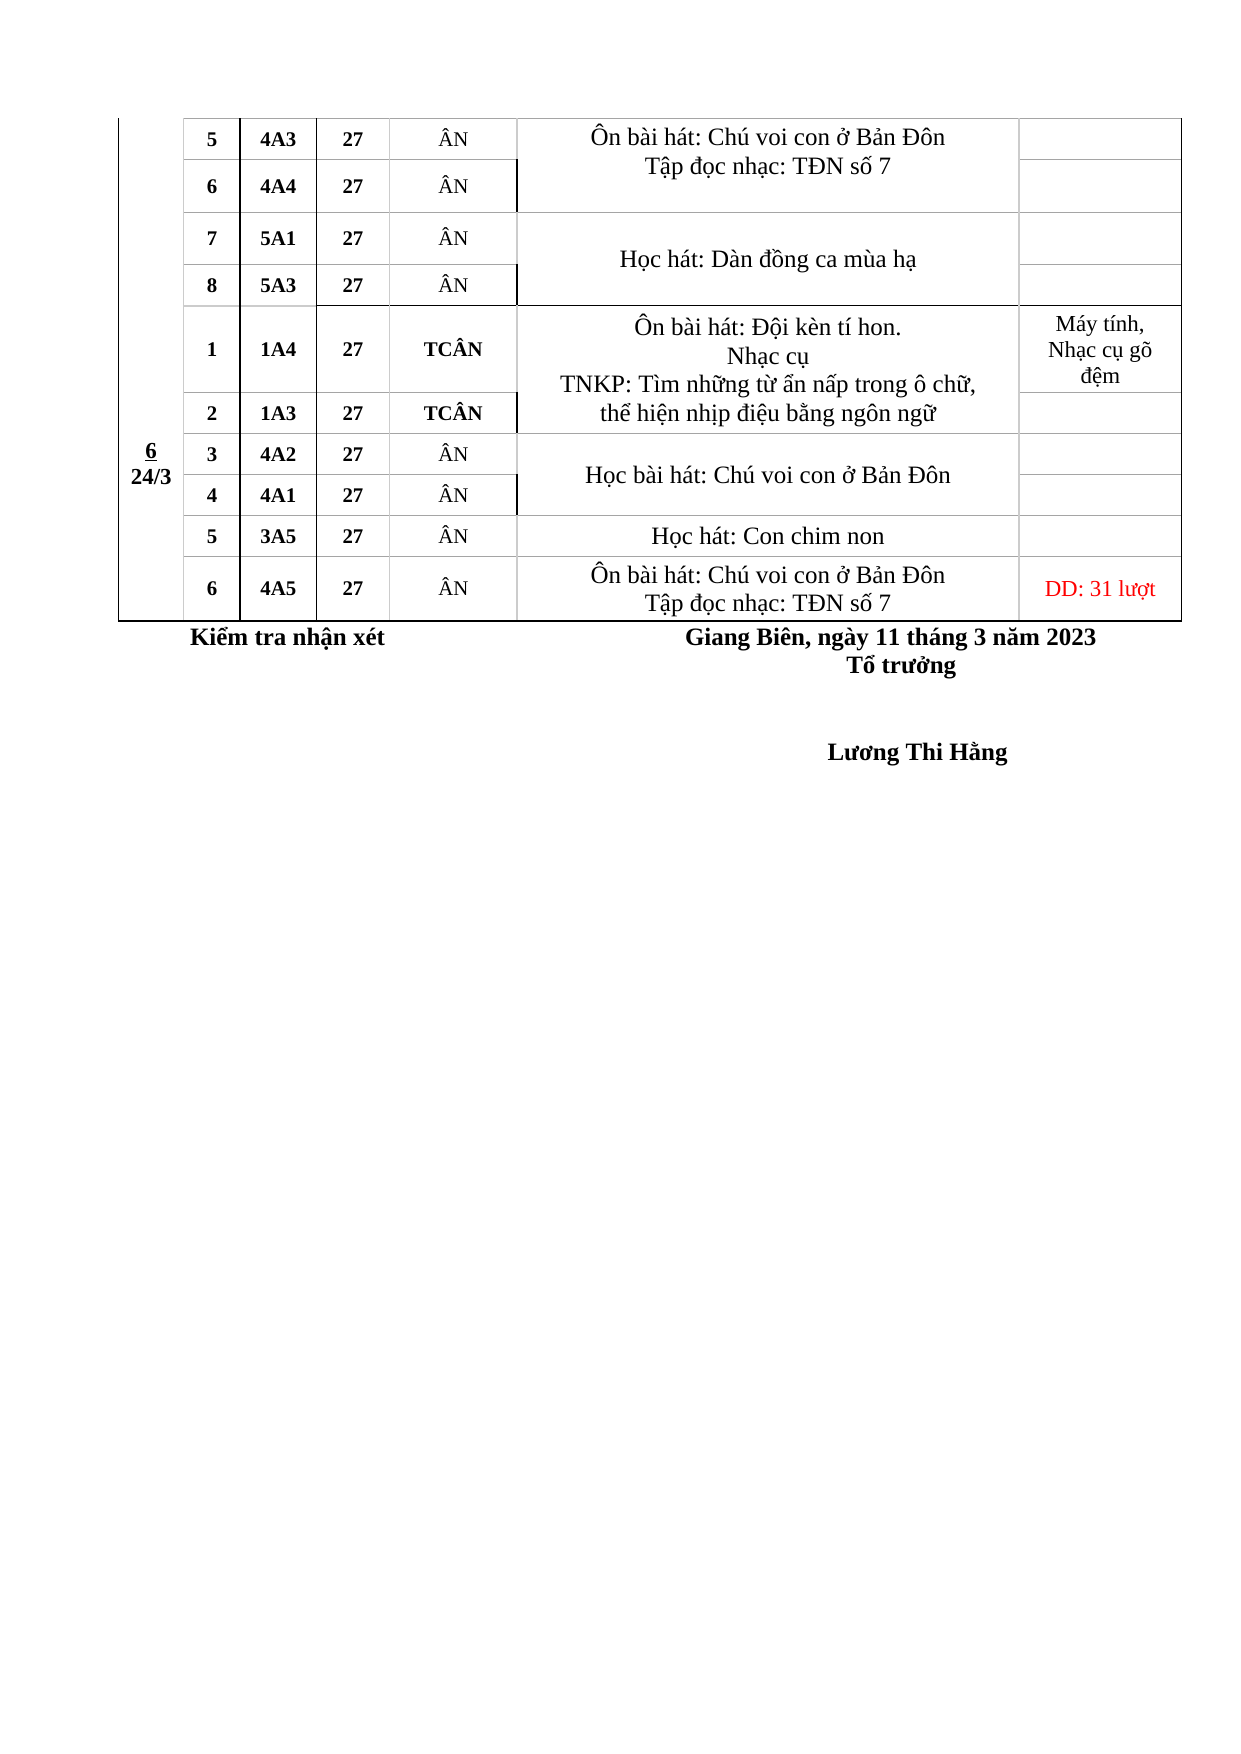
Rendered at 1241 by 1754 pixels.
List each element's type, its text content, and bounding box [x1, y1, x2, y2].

table_cell 27 [317, 119, 389, 159]
table_cell 27 [317, 434, 389, 474]
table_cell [518, 306, 1018, 433]
table_cell Ôn bài hát: Chú voi con ở Bản Đôn Tập đọc nhạc: TĐN số 7 [518, 119, 1018, 212]
table_cell 27 [317, 557, 389, 620]
table_cell 4 [184, 475, 239, 514]
table_cell 1A3 [241, 393, 316, 433]
table_cell Học hát: Con chim non [518, 516, 1018, 556]
table_cell 4A3 [241, 119, 316, 159]
table_cell 4A4 [241, 160, 316, 212]
table_cell 6 24/3 [119, 305, 183, 620]
table_cell Máy tính, Nhạc cụ gõ đệm [1020, 306, 1181, 392]
table_cell 4A5 [241, 557, 316, 620]
table_cell ÂN [390, 119, 516, 159]
text Tổ trưởng [177, 651, 1122, 679]
table_cell 6 [184, 160, 239, 212]
table_cell Học hát: Dàn đồng ca mùa hạ [518, 213, 1018, 305]
table_cell 6 [184, 557, 239, 620]
table_cell 27 [317, 213, 389, 264]
table_cell 3 [184, 434, 239, 474]
table_cell ÂN [390, 265, 516, 305]
table_cell 1A4 [241, 307, 316, 392]
table_cell ÂN [390, 557, 516, 620]
table_cell 5 [184, 516, 239, 556]
table_cell 7 [184, 213, 239, 264]
table_cell 4A1 [241, 475, 316, 514]
text Kiểm tra nhận xét Giang Biên, ngày 11 tháng 3 năm 2023 [177, 622, 1122, 651]
table_cell TCÂN [390, 393, 516, 433]
table_cell DD: 31 lượt [1020, 557, 1181, 620]
table_cell [1020, 475, 1181, 514]
table_cell 8 [184, 265, 239, 305]
table_cell ÂN [390, 213, 516, 264]
table_cell [1020, 213, 1181, 264]
text Lương Thi Hằng [177, 737, 1122, 766]
table_cell [1020, 119, 1181, 159]
table_cell 2 [184, 393, 239, 433]
table_cell TCÂN [390, 306, 516, 392]
table_cell [1020, 434, 1181, 474]
table_cell 4A2 [241, 434, 316, 474]
table_cell 5A1 [241, 213, 316, 264]
table_cell [1020, 265, 1181, 305]
table_cell 27 [317, 306, 389, 392]
table_cell 5A3 [241, 265, 316, 305]
table_cell ÂN [390, 434, 516, 474]
table_cell 3A5 [241, 516, 316, 556]
table_cell 1 [184, 307, 239, 392]
table_cell ÂN [390, 475, 516, 514]
table_cell [1020, 516, 1181, 556]
table_cell 5 [184, 119, 239, 159]
table_cell 27 [317, 516, 389, 556]
table_cell [1020, 160, 1181, 212]
table_cell 27 [317, 393, 389, 433]
table_cell 27 [317, 265, 389, 305]
table_cell Học bài hát: Chú voi con ở Bản Đôn [518, 434, 1018, 514]
table_cell ÂN [390, 516, 516, 556]
table_cell [1020, 393, 1181, 433]
table_cell 27 [317, 475, 389, 514]
table_cell ÂN [390, 160, 516, 212]
table_cell 27 [317, 160, 389, 212]
table_cell Ôn bài hát: Chú voi con ở Bản Đôn Tập đọc nhạc: TĐN số 7 [518, 557, 1018, 620]
